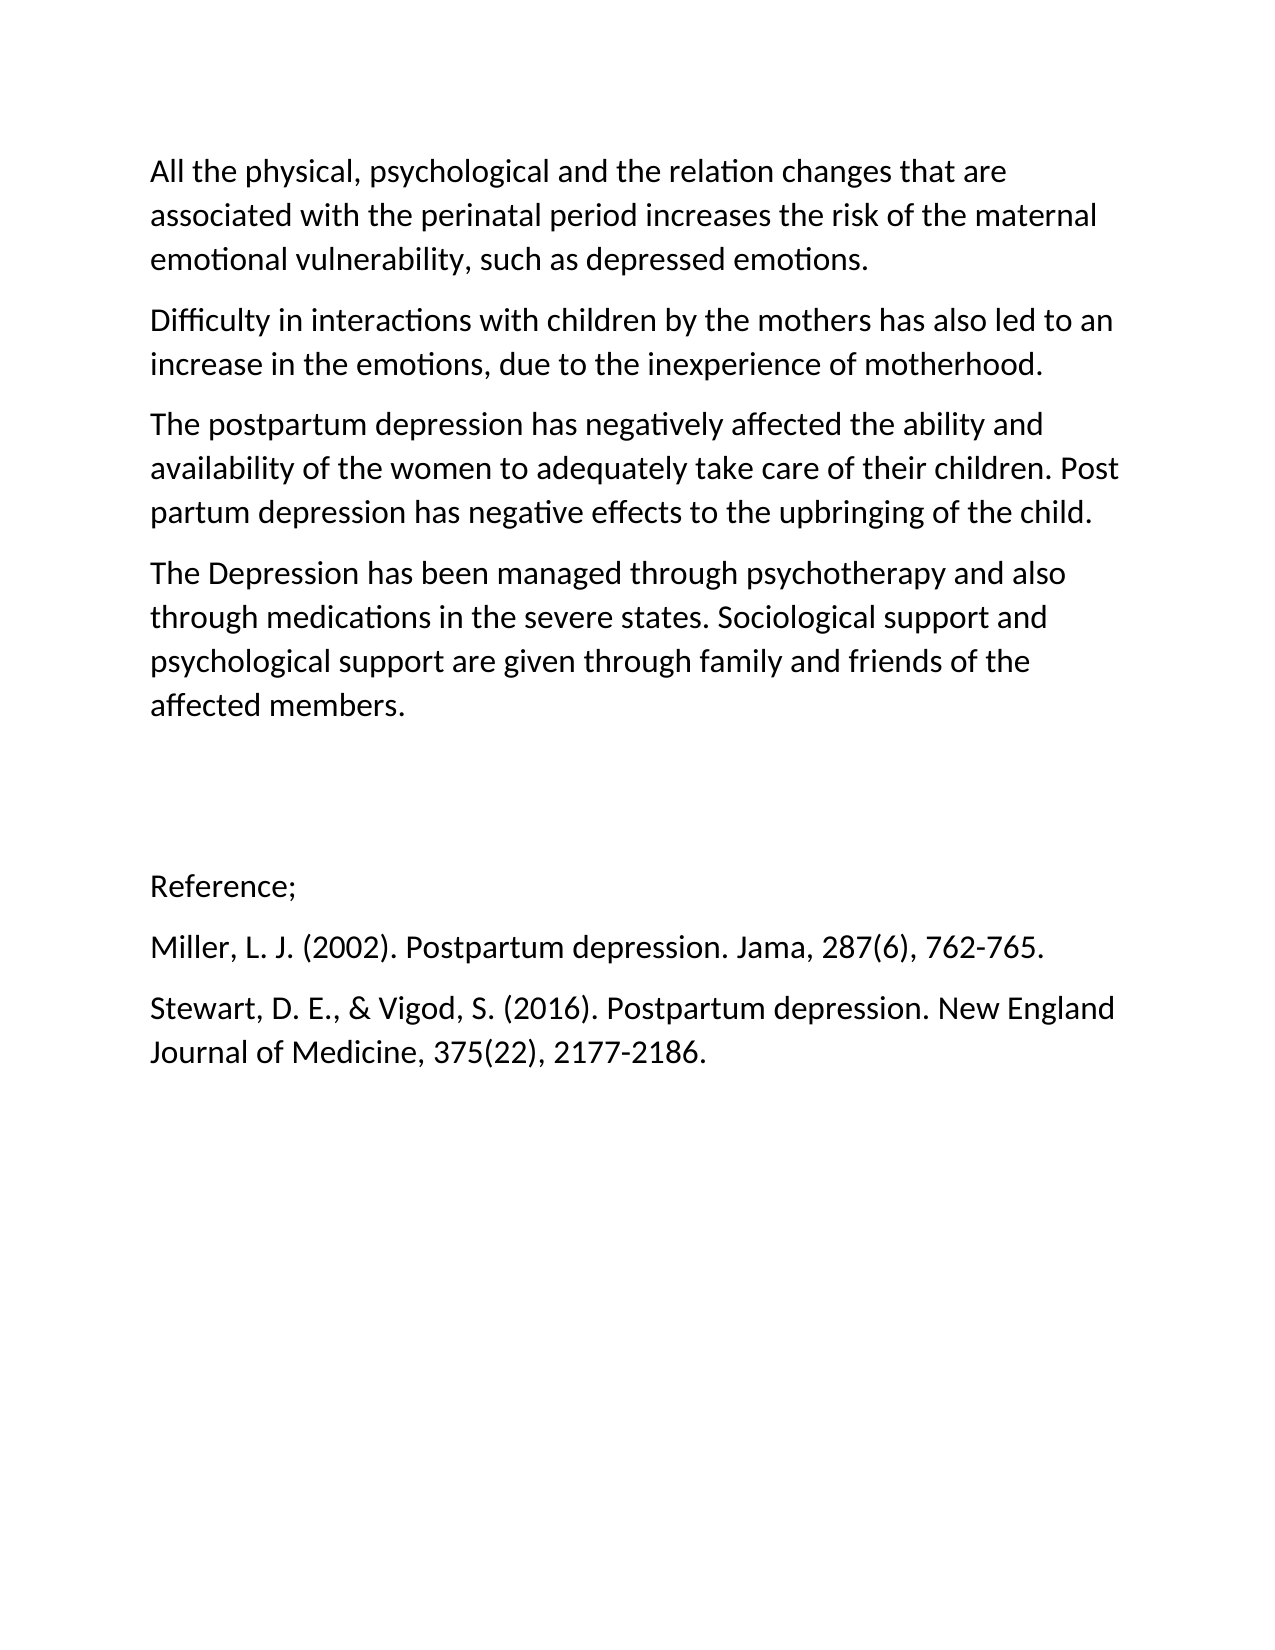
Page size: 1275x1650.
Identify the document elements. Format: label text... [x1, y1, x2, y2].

text The Depression has been managed through psychotherapy and also through medications in the severe states. Sociological support and psychological support are given through family and friends of the affected members. [150, 552, 1125, 724]
text All the physical, psychological and the relation changes that are associated with the perinatal period increases the risk of the maternal emotional vulnerability, such as depressed emotions. [150, 150, 1125, 279]
text Miller, L. J. (2002). Postpartum depression. Jama, 287(6), 762-765. [150, 926, 1125, 967]
text Difficulty in interactions with children by the mothers has also led to an increase in the emotions, due to the inexperience of motherhood. [150, 298, 1125, 383]
text Reference; [150, 865, 1125, 906]
text Stewart, D. E., & Vigod, S. (2016). Postpartum depression. New England Journal of Medicine, 375(22), 2177-2186. [150, 987, 1125, 1071]
text The postpartum depression has negatively affected the ability and availability of the women to adequately take care of their children. Post partum depression has negative effects to the upbringing of the child. [150, 403, 1125, 532]
